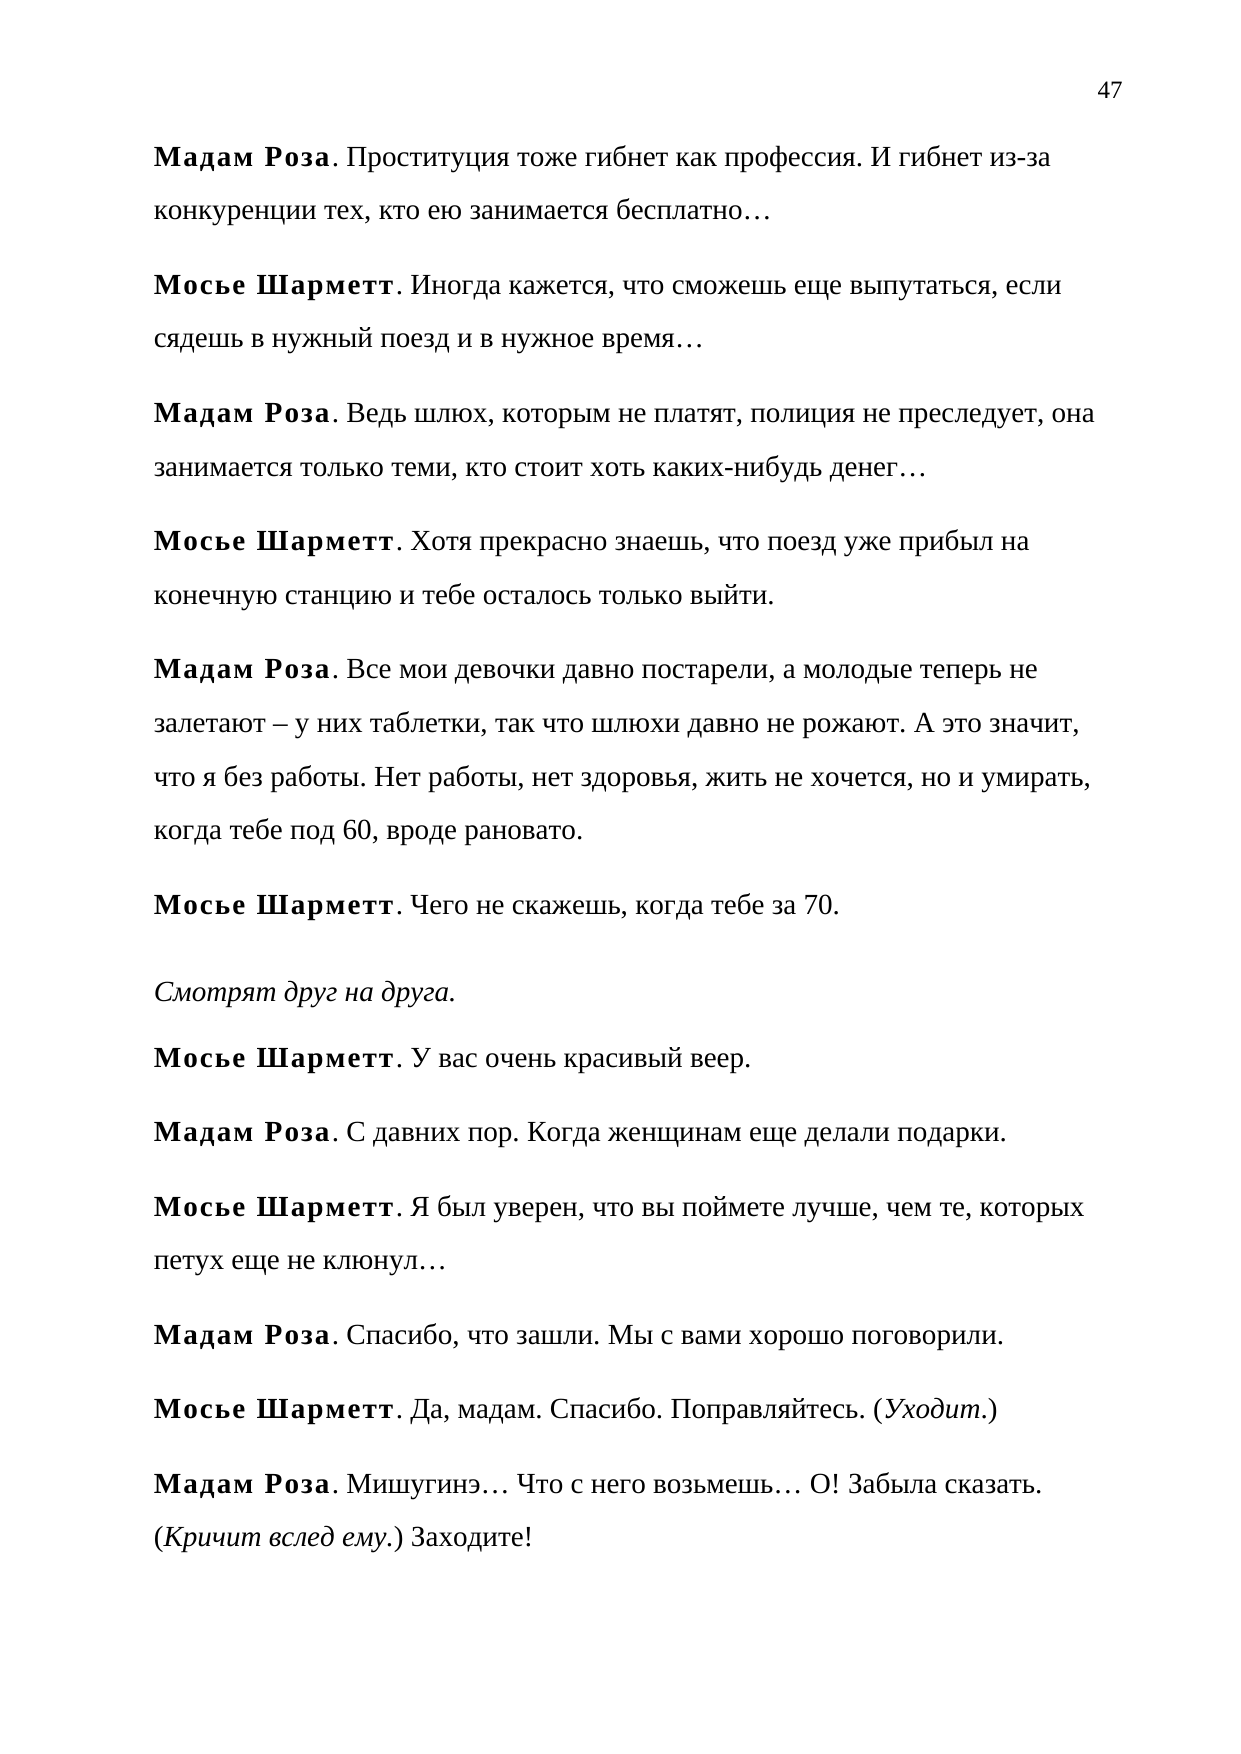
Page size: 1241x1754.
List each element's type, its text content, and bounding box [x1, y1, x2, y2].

text Мадам Роза. С давних пор. Когда женщинам еще делали подарки. [153, 1114, 1122, 1148]
text Мадам Роза. Все мои девочки давно постарели, а молодые теперь не залетают – у них таблетки, так что шлюхи давно не рожают. А это значит, что я без работы. Нет работы, нет здоровья, жить не хочется, но и умирать, когда тебе под 60, вроде рановато. [153, 651, 1122, 846]
text Мосье Шарметт. Хотя прекрасно знаешь, что поезд уже прибыл на конечную станцию и тебе осталось только выйти. [153, 523, 1122, 610]
text Мосье Шарметт. Чего не скажешь, когда тебе за 70. [153, 887, 1122, 920]
text Мадам Роза. Спасибо, что зашли. Мы с вами хорошо поговорили. [153, 1317, 1122, 1351]
text Мадам Роза. Мишугинэ… Что с него возьмешь… О! Забыла сказать. (Кричит вслед ему.) Заходите! [153, 1466, 1122, 1553]
text Мадам Роза. Ведь шлюх, которым не платят, полиция не преследует, она занимается только теми, кто стоит хоть каких-нибудь денег… [153, 395, 1122, 482]
text Мадам Роза. Проституция тоже гибнет как профессия. И гибнет из-за конкуренции тех, кто ею занимается бесплатно… [153, 139, 1122, 226]
text Мосье Шарметт. Я был уверен, что вы поймете лучше, чем те, которых петух еще не клюнул… [153, 1189, 1122, 1276]
text Мосье Шарметт. У вас очень красивый веер. [153, 1040, 1122, 1073]
text Смотрят друг на друга. [153, 974, 1122, 1007]
text Мосье Шарметт. Да, мадам. Спасибо. Поправляйтесь. (Уходит.) [153, 1391, 1122, 1425]
text Мосье Шарметт. Иногда кажется, что сможешь еще выпутаться, если сядешь в нужный поезд и в нужное время… [153, 267, 1122, 354]
